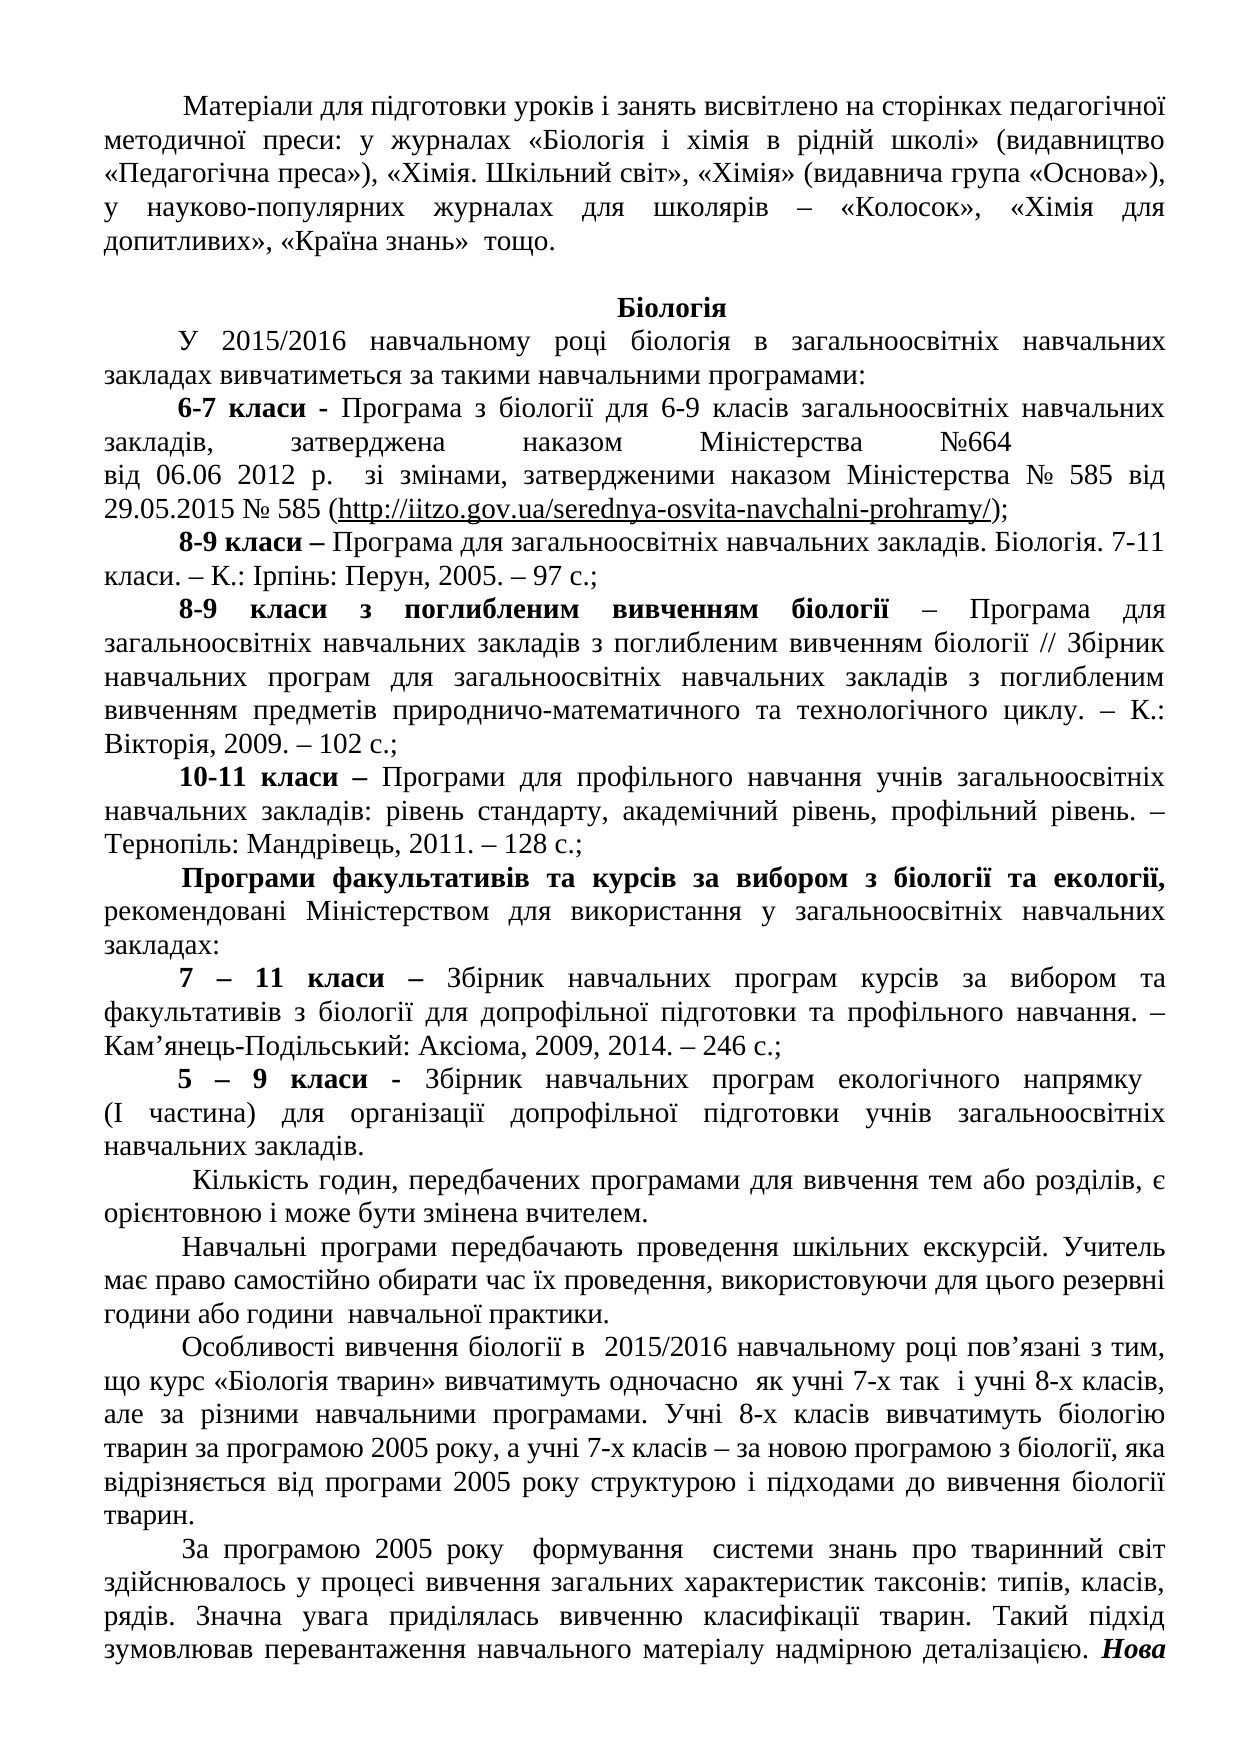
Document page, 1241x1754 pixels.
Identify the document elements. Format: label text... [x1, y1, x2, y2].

text Матеріали для підготовки уроків і занять висвітлено на сторінках педагогічної методичної преси: у журналах «Біологія і хімія в рідній школі» (видавництво «Педагогічна преса»), «Хімія. Шкільний світ», «Хімія» (видавнича група «Основа»), у науково-популярних журналах для школярів – «Колосок», «Хімія для допитливих», «Країна знань» тощо. [103, 88, 1167, 256]
text 10-11 класи – Програми для профільного навчання учнів загальноосвітніх навчальних закладів: рівень стандарту, академічний рівень, профільний рівень. – Тернопіль: Мандрівець, 2011. – 128 с.; [104, 759, 1166, 860]
text Кількість годин, передбачених програмами для вивчення тем або розділів, є орієнтовною і може бути змінена вчителем. [103, 1162, 1167, 1229]
text 7 – 11 класи – Збірник навчальних програм курсів за вибором та факультативів з біології для допрофільної підготовки та профільного навчання. – Кам’янець-Подільський: Аксіома, 2009, 2014. – 246 с.; [103, 961, 1167, 1061]
text 8-9 класи з поглибленим вивченням біології – Програма для загальноосвітніх навчальних закладів з поглибленим вивченням біології // Збірник навчальних програм для загальноосвітніх навчальних закладів з поглибленим вивченням предметів природничо-математичного та технологічного циклу. – К.: Вікторія, 2009. – 102 с.; [104, 592, 1166, 759]
text Програми факультативів та курсів за вибором з біології та екології, рекомендовані Міністерством для використання у загальноосвітніх навчальних закладах: [103, 860, 1167, 961]
text 8-9 класи – Програма для загальноосвітніх навчальних закладів. Біологія. 7-11 класи. – К.: Ірпінь: Перун, 2005. – 97 с.; [104, 524, 1166, 592]
text Навчальні програми передбачають проведення шкільних екскурсій. Учитель має право самостійно обирати час їх проведення, використовуючи для цього резервні години або години навчальної практики. [103, 1229, 1166, 1329]
text Біологія [103, 290, 1167, 323]
text У 2015/2016 навчальному році біологія в загальноосвітніх навчальних закладах вивчатиметься за такими навчальними програмами: [103, 323, 1167, 390]
text 5 – 9 класи - Збірник навчальних програм екологічного напрямку (І частина) для організації допрофільної підготовки учнів загальноосвітніх навчальних закладів. [103, 1061, 1167, 1162]
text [103, 1531, 1166, 1665]
text Особливості вивчення біології в 2015/2016 навчальному році пов’язані з тим, що курс «Біологія тварин» вивчатимуть одночасно як учні 7-х так і учні 8-х класів, але за різними навчальними програмами. Учні 8-х класів вивчатимуть біологію тварин за програмою 2005 року, а учні 7-х класів – за новою програмою з біології, яка відрізняється від програми 2005 року структурою і підходами до вивчення біології тварин. [103, 1329, 1166, 1531]
text 6-7 класи - Програма з біології для 6-9 класів загальноосвітніх навчальних закладів, затверджена наказом Міністерства №664 від 06.06 2012 р. зі змінами, затвердженими наказом Міністерства № 585 від 29.05.2015 № 585 (http://iitzo.gov.ua/serednya-osvita-navchalni-prohramy/); [103, 390, 1166, 524]
